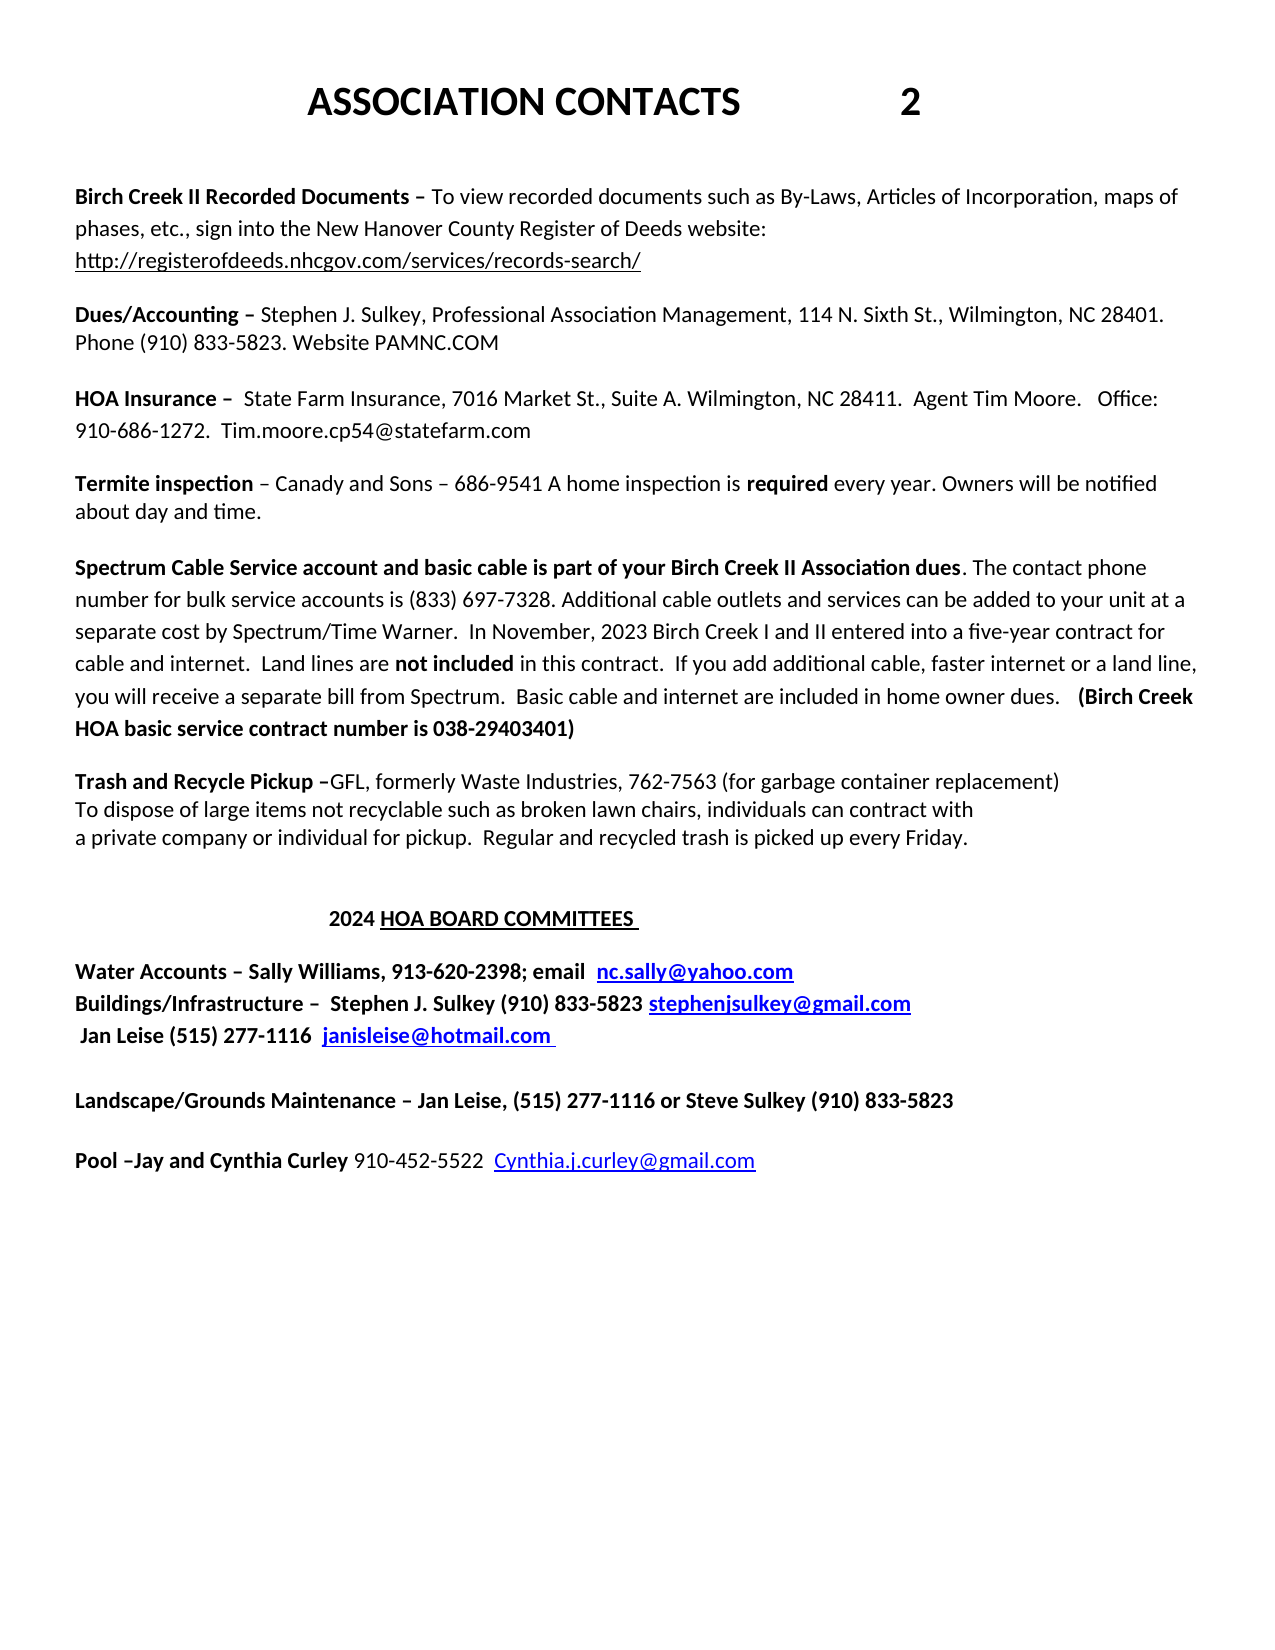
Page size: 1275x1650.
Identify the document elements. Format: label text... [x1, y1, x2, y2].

text HOA Insurance – State Farm Insurance, 7016 Market St., Suite A. Wilmington, NC 28411. Agent Tim Moore. Office: 910-686-1272. Tim.moore.cp54@statefarm.com [75, 384, 1200, 444]
text a private company or individual for pickup. Regular and recycled trash is picked up every Friday. [75, 823, 1200, 851]
text Landscape/Grounds Maintenance – Jan Leise, (515) 277-1116 or Steve Sulkey (910) 833-5823 [75, 1086, 1200, 1114]
text Birch Creek II Recorded Documents – To view recorded documents such as By-Laws, Articles of Incorporation, maps of phases, etc., sign into the New Hanover County Register of Deeds website: http://registerofdeeds.nhcgov.com/services/records-search/ [75, 182, 1200, 275]
text ASSOCIATION CONTACTS 2 [75, 75, 1200, 126]
text 2024 HOA BOARD COMMITTEES [75, 904, 1200, 932]
text Spectrum Cable Service account and basic cable is part of your Birch Creek II Association dues. The contact phone number for bulk service accounts is (833) 697-7328. Additional cable outlets and services can be added to your unit at a separate cost by Spectrum/Time Warner. In November, 2023 Birch Creek I and II entered into a five-year contract for cable and internet. Land lines are not included in this contract. If you add additional cable, faster internet or a land line, you will receive a separate bill from Spectrum. Basic cable and internet are included in home owner dues. (Birch Creek HOA basic service contract number is 038-29403401) [75, 553, 1200, 742]
text Termite inspection – Canady and Sons – 686-9541 A home inspection is required every year. Owners will be notified about day and time. [75, 469, 1200, 525]
text Water Accounts – Sally Williams, 913-620-2398; email nc.sally@yahoo.com [75, 957, 1200, 985]
text Pool –Jay and Cynthia Curley 910-452-5522 Cynthia.j.curley@gmail.com [75, 1146, 1200, 1174]
text To dispose of large items not recyclable such as broken lawn chairs, individuals can contract with [75, 795, 1200, 823]
text Buildings/Infrastructure – Stephen J. Sulkey (910) 833-5823 stephenjsulkey@gmail.com [75, 989, 1200, 1017]
text Jan Leise (515) 277-1116 janisleise@hotmail.com [75, 1021, 1200, 1049]
text Trash and Recycle Pickup –GFL, formerly Waste Industries, 762-7563 (for garbage container replacement) [75, 767, 1200, 795]
text Dues/Accounting – Stephen J. Sulkey, Professional Association Management, 114 N. Sixth St., Wilmington, NC 28401. Phone (910) 833-5823. Website PAMNC.COM [75, 300, 1200, 356]
